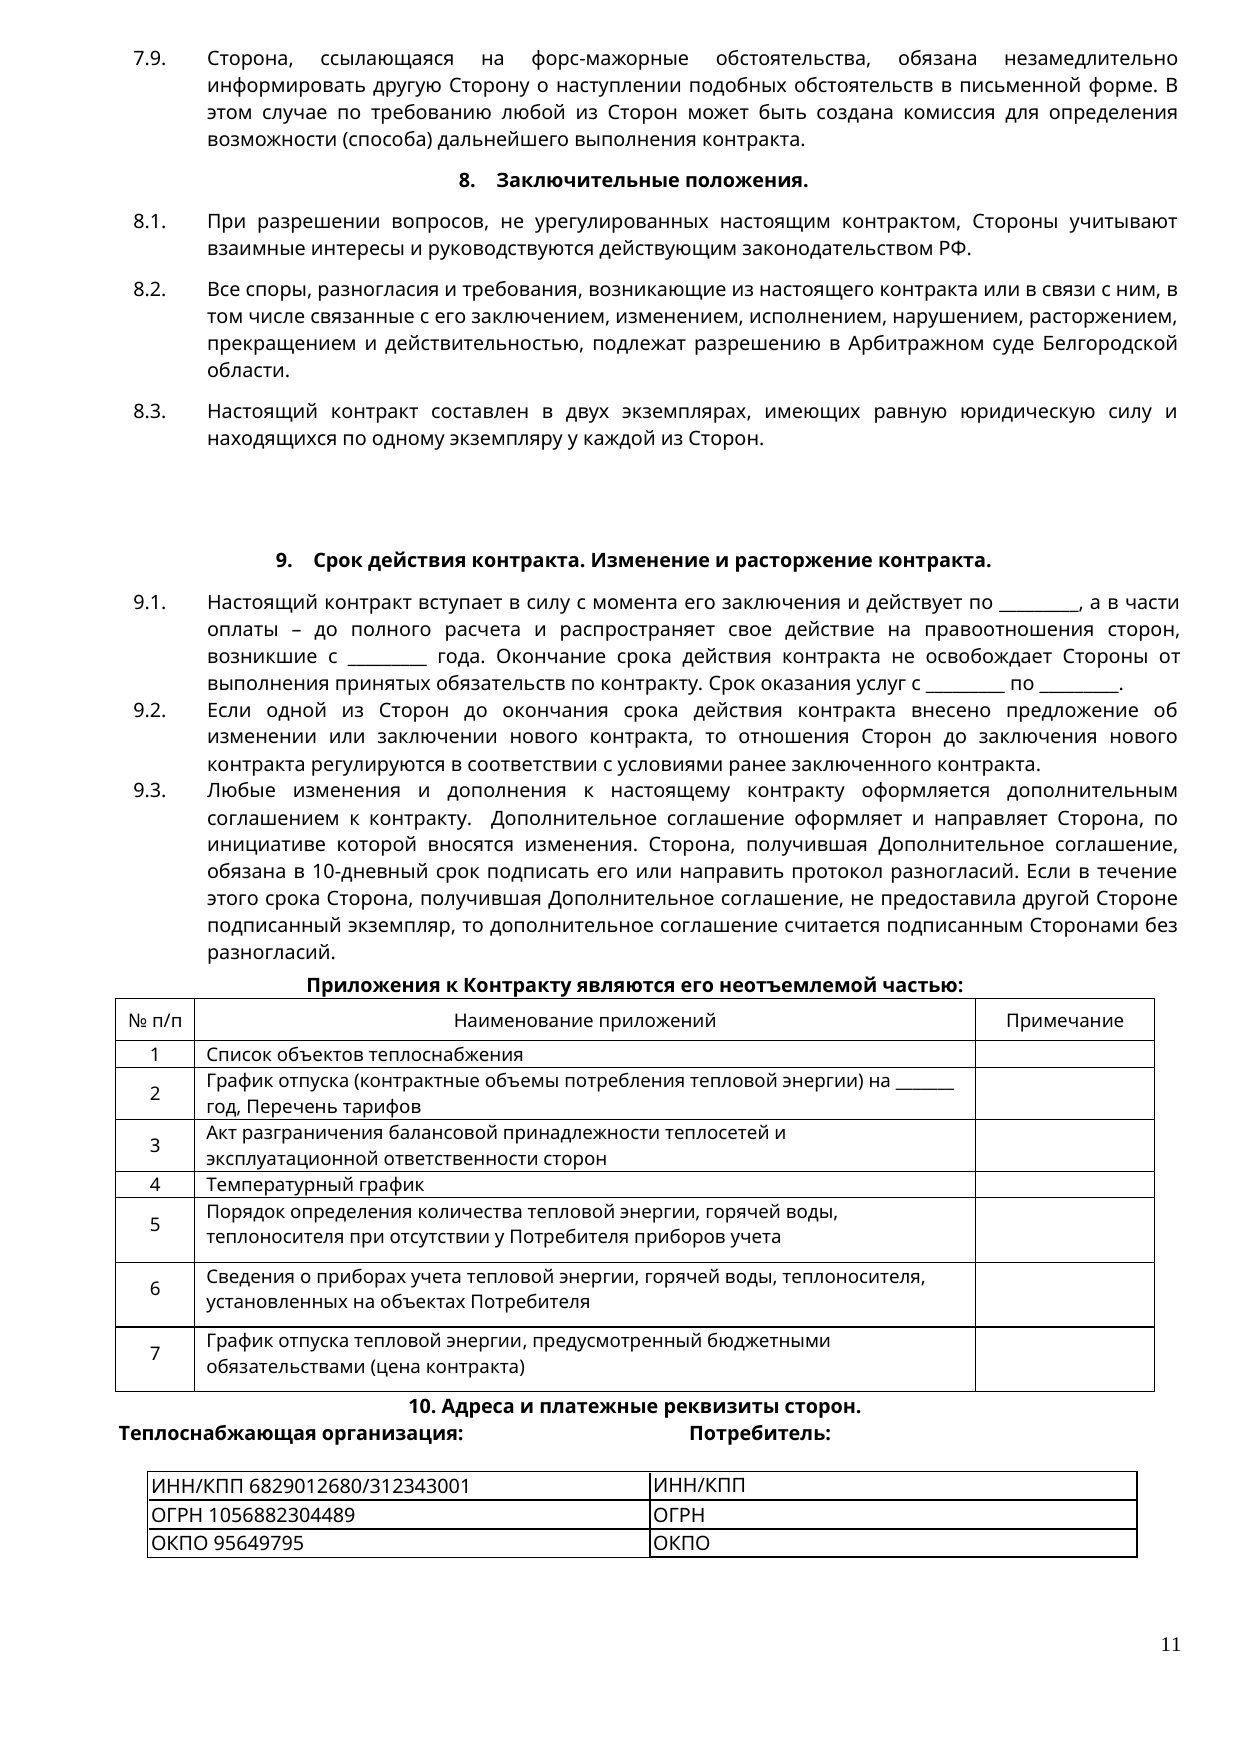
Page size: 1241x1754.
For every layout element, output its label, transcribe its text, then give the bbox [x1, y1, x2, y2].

table_cell График отпуска (контрактные объемы потребления тепловой энергии) на _______ год, Перечень тарифов [195, 1068, 975, 1119]
table_cell [976, 1068, 1154, 1119]
list При разрешении вопросов, не урегулированных настоящим контрактом, Стороны учитывают взаимные интересы и руководствуются действующим законодательством РФ. [133, 207, 1179, 261]
list Все споры, разногласия и требования, возникающие из настоящего контракта или в связи с ним, в том числе связанные с его заключением, изменением, исполнением, нарушением, расторжением, прекращением и действительностью, подлежат разрешению в Арбитражном суде Белгородской области. [133, 276, 1179, 383]
table_header ИНН/КПП 6829012680/312343001 [148, 1472, 650, 1499]
table_cell ОГРН 1056882304489 [148, 1500, 649, 1528]
table_cell Температурный график [195, 1172, 975, 1197]
list Заключительные положения. [89, 166, 1179, 193]
list Сторона, ccылающаяся на форс-мажорные обстоятельства, обязана незамедлительно информировать другую Сторону о наступлении подобных обстоятельств в письменной форме. В этом случае по требованию любой из Сторон может быть создана комиссия для определения возможности (способа) дальнейшего выполнения контракта. [133, 44, 1179, 152]
table_cell [976, 1263, 1154, 1326]
table_header Наименование приложений [195, 999, 975, 1040]
table_header № п/п [116, 999, 194, 1040]
table_cell 6 [116, 1263, 194, 1326]
table_cell [976, 1198, 1154, 1262]
table_cell [976, 1328, 1154, 1391]
table_cell Сведения о приборах учета тепловой энергии, горячей воды, теплоносителя, установленных на объектах Потребителя [195, 1263, 975, 1326]
table_cell [976, 1120, 1154, 1171]
table_cell Порядок определения количества тепловой энергии, горячей воды, теплоносителя при отсутствии у Потребителя приборов учета [195, 1198, 975, 1262]
list Настоящий контракт вступает в силу с момента его заключения и действует по _________, а в части оплаты – до полного расчета и распространяет свое действие на правоотношения сторон, возникшие с _________ года. Окончание срока действия контракта не освобождает Стороны от выполнения принятых обязательств по контракту. Срок оказания услуг с _________ по _________. [133, 588, 1181, 696]
list Если одной из Сторон до окончания срока действия контракта внесено предложение об изменении или заключении нового контракта, то отношения Сторон до заключения нового контракта регулируются в соответствии с условиями ранее заключенного контракта. [133, 696, 1179, 777]
table_cell Акт разграничения балансовой принадлежности теплосетей и эксплуатационной ответственности сторон [195, 1120, 975, 1171]
list Любые изменения и дополнения к настоящему контракту оформляется дополнительным соглашением к контракту. Дополнительное соглашение оформляет и направляет Сторона, по инициативе которой вносятся изменения. Сторона, получившая Дополнительное соглашение, обязана в 10-дневный срок подписать его или направить протокол разногласий. Если в течение этого срока Сторона, получившая Дополнительное соглашение, не предоставила другой Стороне подписанный экземпляр, то дополнительное соглашение считается подписанным Сторонами без разногласий. [133, 777, 1179, 966]
table_cell 5 [116, 1198, 194, 1262]
text 10. Адреса и платежные реквизиты сторон. [89, 1392, 1181, 1419]
table_cell [976, 1041, 1154, 1067]
table_cell [976, 1172, 1154, 1197]
table_cell ОКПО [651, 1530, 1136, 1556]
text Приложения к Контракту являются его неотъемлемой частью: [89, 971, 1181, 998]
table_cell 1 [116, 1041, 194, 1067]
table_cell График отпуска тепловой энергии, предусмотренный бюджетными обязательствами (цена контракта) [195, 1328, 975, 1391]
table_cell 4 [116, 1172, 194, 1197]
table_header Примечание [976, 999, 1154, 1040]
table_header ИНН/КПП [651, 1472, 1136, 1499]
list Срок действия контракта. Изменение и расторжение контракта. [89, 547, 1179, 574]
table_cell 3 [116, 1120, 194, 1171]
list Настоящий контракт составлен в двух экземплярах, имеющих равную юридическую силу и находящихся по одному экземпляру у каждой из Сторон. [133, 398, 1179, 452]
text Теплоснабжающая организация: Потребитель: [118, 1419, 1181, 1446]
table_cell ОГРН [651, 1501, 1136, 1528]
table_cell 2 [116, 1068, 194, 1119]
table_cell ОКПО 95649795 [148, 1529, 649, 1556]
table_cell Список объектов теплоснабжения [195, 1041, 975, 1067]
table_cell 7 [116, 1328, 194, 1391]
